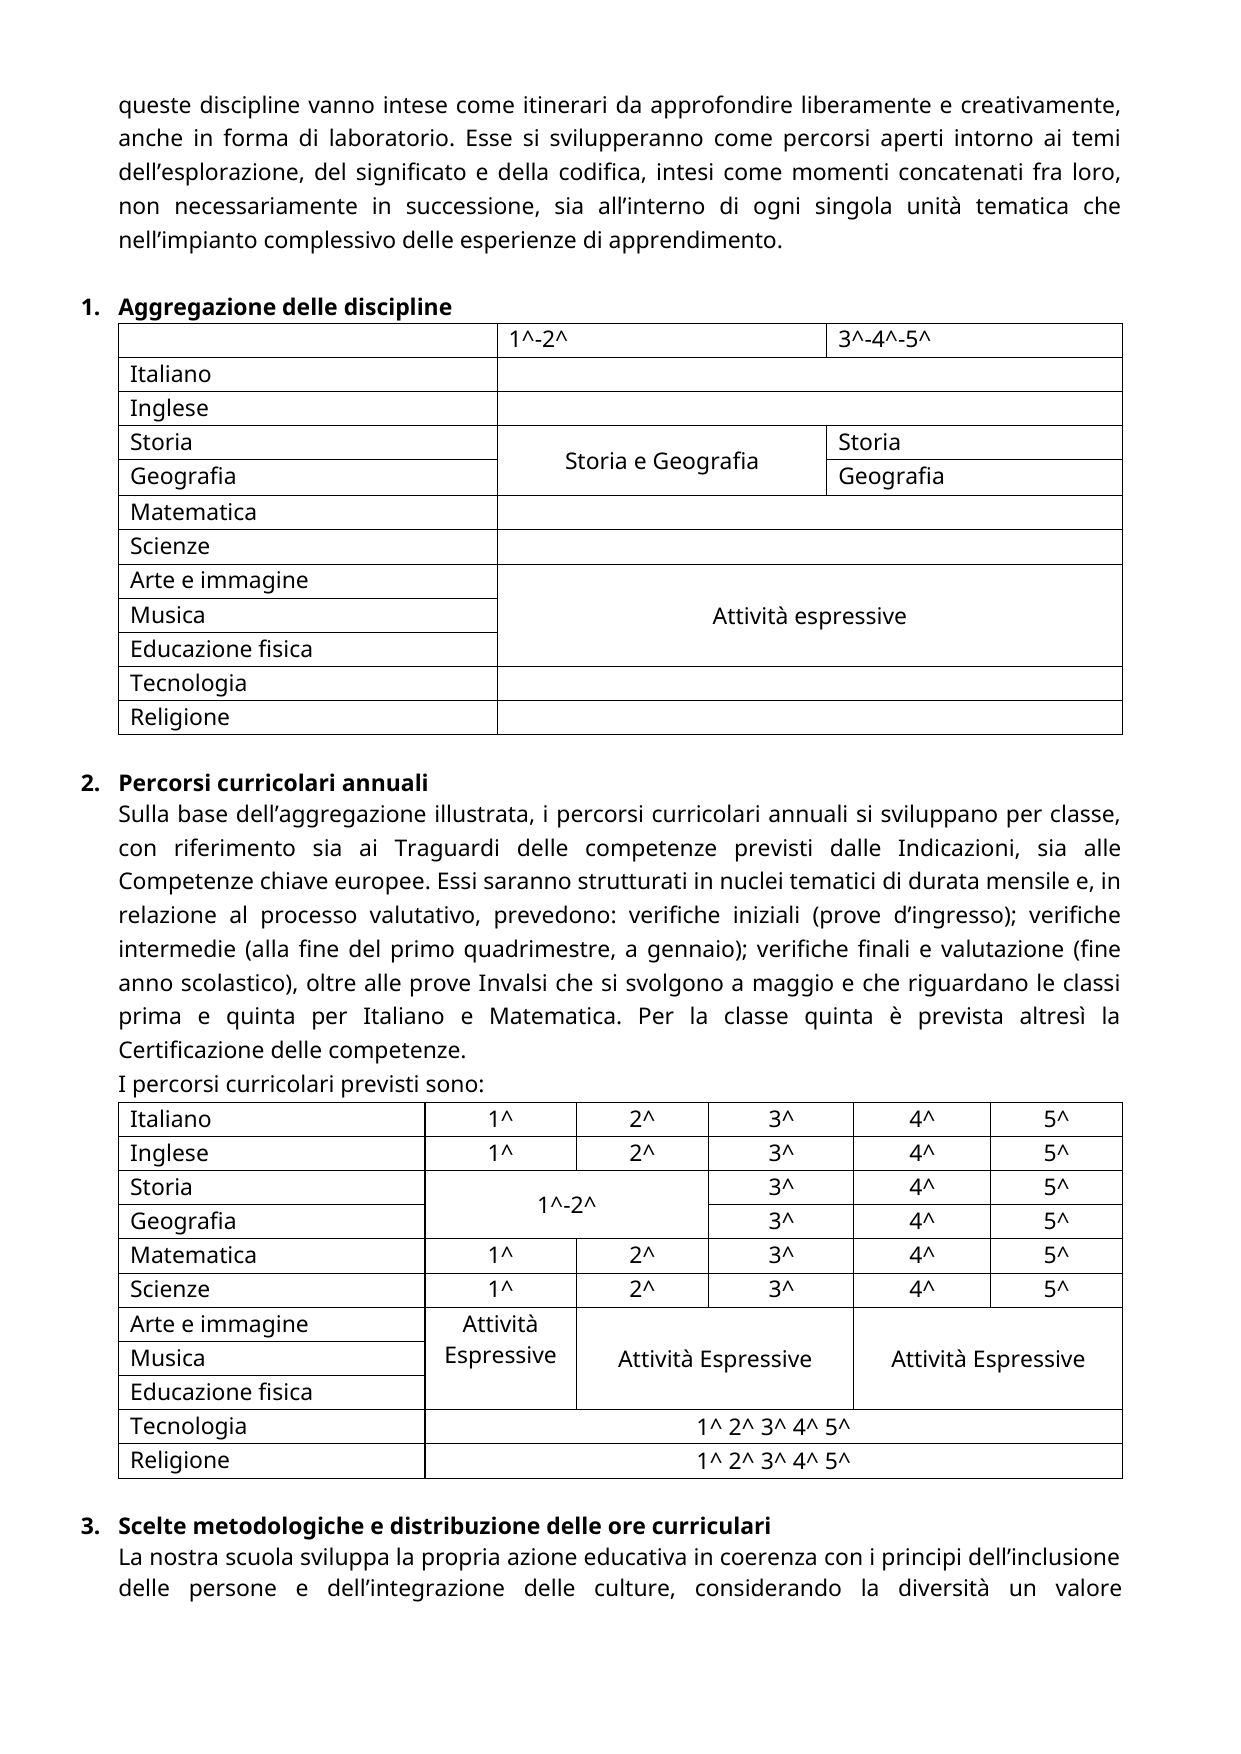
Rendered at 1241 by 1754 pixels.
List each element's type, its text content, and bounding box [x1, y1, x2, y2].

table_cell [498, 667, 1122, 700]
table_cell Educazione fisica [119, 633, 497, 666]
table_cell Arte e immagine [119, 565, 497, 598]
table_cell Attività Espressive [854, 1308, 1122, 1409]
table_header 1^-2^ [498, 324, 826, 357]
table_cell 5^ [991, 1205, 1122, 1238]
table_cell 2^ [577, 1274, 708, 1307]
table_cell Tecnologia [119, 667, 497, 700]
table_cell Scienze [119, 1274, 424, 1307]
text Sulla base dell’aggregazione illustrata, i percorsi curricolari annuali si sviluppano per classe, con riferimento sia ai Traguardi delle competenze previsti dalle Indicazioni, sia alle Competenze chiave europee. Essi saranno strutturati in nuclei tematici di durata mensile e, in relazione al processo valutativo, prevedono: verifiche iniziali (prove d’ingresso); verifiche intermedie (alla fine del primo quadrimestre, a gennaio); verifiche finali e valutazione (fine anno scolastico), oltre alle prove Invalsi che si svolgono a maggio e che riguardano le classi prima e quinta per Italiano e Matematica. Per la classe quinta è prevista altresì la Certificazione delle competenze. [118, 798, 1122, 1065]
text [118, 1541, 1122, 1603]
text I percorsi curricolari previsti sono: [118, 1068, 1122, 1099]
table_cell [498, 392, 1122, 425]
table_cell Inglese [119, 392, 497, 425]
table_cell Storia [827, 426, 1122, 459]
table_cell 2^ [577, 1137, 708, 1170]
table_cell 4^ [854, 1239, 990, 1272]
list Percorsi curricolari annuali [81, 767, 1122, 798]
table_cell 1^-2^ [426, 1171, 708, 1238]
table_header 3^ [709, 1103, 853, 1136]
table_header 5^ [991, 1103, 1122, 1136]
table_cell 5^ [991, 1239, 1122, 1272]
table_cell 1^ [426, 1274, 576, 1307]
table_cell 4^ [854, 1171, 990, 1204]
table_cell [498, 496, 1122, 529]
table_cell Attività espressive [498, 565, 1122, 666]
table_header 4^ [854, 1103, 990, 1136]
table_cell 3^ [709, 1274, 853, 1307]
table_cell Arte e immagine [119, 1308, 424, 1341]
table_cell Geografia [119, 1205, 424, 1238]
table_cell Religione [119, 1444, 424, 1477]
table_cell [498, 530, 1122, 563]
table_cell 4^ [854, 1137, 990, 1170]
table_cell Matematica [119, 1239, 424, 1272]
table_cell 3^ [709, 1239, 853, 1272]
table_cell [498, 701, 1122, 734]
list Aggregazione delle discipline [81, 291, 1122, 322]
table_cell 3^ [709, 1171, 853, 1204]
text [118, 89, 1122, 255]
table_cell Tecnologia [119, 1410, 424, 1443]
table_header [119, 324, 497, 357]
table_cell Educazione fisica [119, 1376, 424, 1409]
table_cell 4^ [854, 1205, 990, 1238]
table_cell 5^ [991, 1274, 1122, 1307]
table_cell 1^ 2^ 3^ 4^ 5^ [426, 1444, 1122, 1477]
table_cell 5^ [991, 1171, 1122, 1204]
table_cell Inglese [119, 1137, 424, 1170]
table_cell Musica [119, 1342, 424, 1375]
table_cell 5^ [991, 1137, 1122, 1170]
table_cell Geografia [827, 460, 1122, 495]
table_header Italiano [119, 1103, 424, 1136]
table_cell Attività Espressive [426, 1308, 576, 1409]
table_cell [498, 358, 1122, 391]
table_cell Religione [119, 701, 497, 734]
table_cell 3^ [709, 1137, 853, 1170]
table_cell Storia e Geografia [498, 426, 826, 495]
table_header 1^ [426, 1103, 576, 1136]
table_cell 1^ 2^ 3^ 4^ 5^ [426, 1410, 1122, 1443]
table_cell Storia [119, 426, 497, 459]
table_cell Attività Espressive [577, 1308, 853, 1409]
table_cell 3^ [709, 1205, 853, 1238]
table_cell Scienze [119, 530, 497, 563]
table_cell 2^ [577, 1239, 708, 1272]
table_cell Italiano [119, 358, 497, 391]
table_cell Storia [119, 1171, 424, 1204]
table_cell Musica [119, 599, 497, 632]
table_cell 1^ [426, 1137, 576, 1170]
table_cell 4^ [854, 1274, 990, 1307]
list Scelte metodologiche e distribuzione delle ore curriculari [81, 1510, 1122, 1541]
table_header 2^ [577, 1103, 708, 1136]
table_cell 1^ [426, 1239, 576, 1272]
table_cell Matematica [119, 496, 497, 529]
table_header 3^-4^-5^ [827, 324, 1122, 357]
table_cell Geografia [119, 460, 497, 495]
